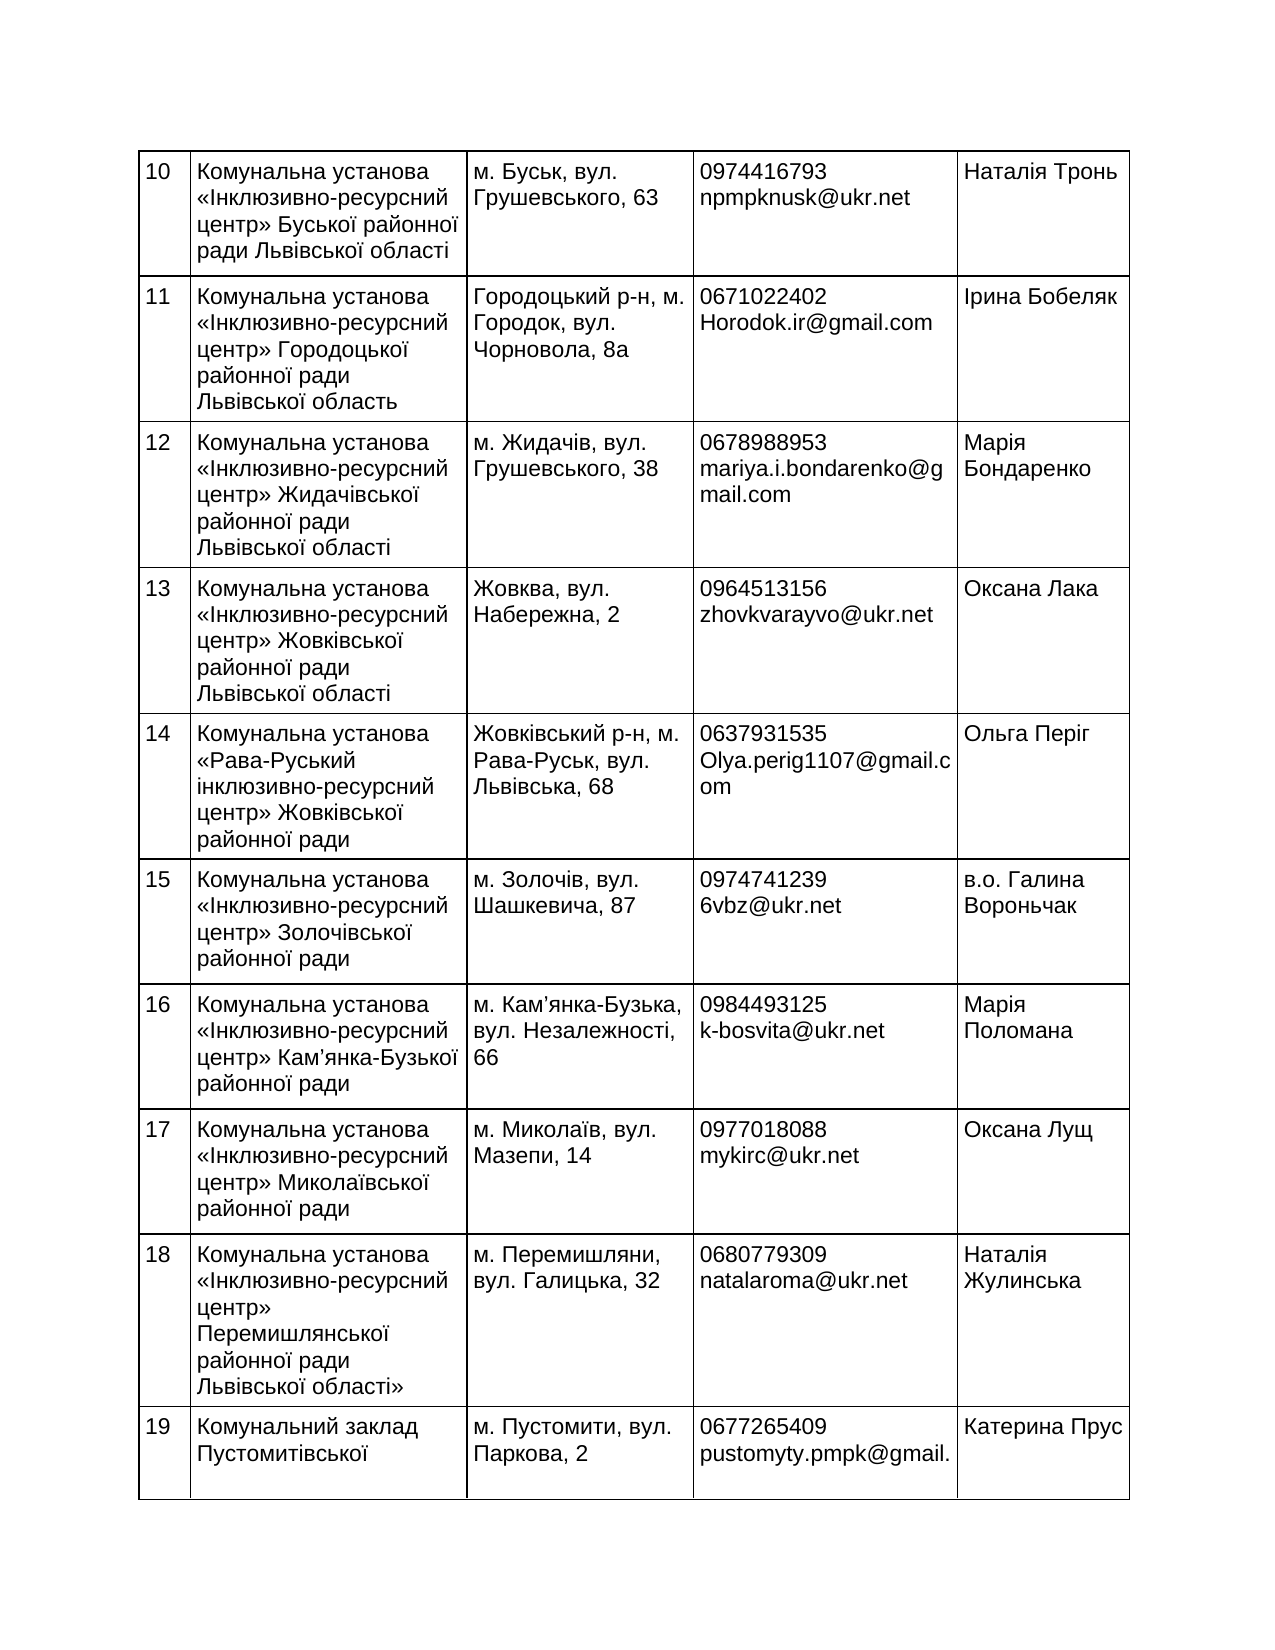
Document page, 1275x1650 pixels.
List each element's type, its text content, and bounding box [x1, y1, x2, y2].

table_cell 17 [140, 1110, 190, 1233]
table_cell Катерина Прус [958, 1407, 1129, 1498]
table_cell Комунальна установа «Інклюзивно-ресурсний центр» Золочівської районної ради [191, 860, 466, 983]
table_cell Комунальна установа «Інклюзивно-ресурсний центр» Жидачівської районної ради Львівської області [191, 422, 466, 567]
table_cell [468, 1407, 693, 1498]
table_cell 0637931535 Olya.perig1107@gmail.com [694, 714, 957, 858]
table_cell 0964513156 zhovkvarayvo@ukr.net [694, 568, 957, 712]
table_cell Наталія Жулинська [958, 1235, 1129, 1406]
table_cell Ірина Бобеляк [958, 277, 1129, 421]
table_cell 13 [140, 568, 190, 712]
table_cell Жовква, вул. Набережна, 2 [468, 568, 693, 712]
table_cell м. Жидачів, вул. Грушевського, 38 [468, 422, 693, 567]
table_cell 10 [140, 152, 190, 275]
table_cell м. Кам’янка-Бузька, вул. Незалежності, 66 [468, 985, 693, 1108]
table_cell 0977018088 mykirc@ukr.net [694, 1110, 957, 1233]
table_cell 19 [140, 1407, 190, 1498]
table_cell 0974416793 npmpknusk@ukr.net [694, 152, 957, 275]
table_cell м. Буськ, вул. Грушевського, 63 [468, 152, 693, 275]
table_cell Комунальна установа «Інклюзивно-ресурсний центр» Кам’янка-Бузької районної ради [191, 985, 466, 1108]
table_cell 0680779309 natalaroma@ukr.nеt [694, 1235, 957, 1406]
table_cell Оксана Лущ [958, 1110, 1129, 1233]
table_cell Марія Бондаренко [958, 422, 1129, 567]
table_cell Наталія Тронь [958, 152, 1129, 275]
table_cell 14 [140, 714, 190, 858]
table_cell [191, 1407, 466, 1498]
table_cell Комунальна установа «Інклюзивно-ресурсний центр» Жовківської районної ради Львівської області [191, 568, 466, 712]
table_cell 16 [140, 985, 190, 1108]
table_cell Комунальна установа «Інклюзивно-ресурсний центр» Перемишлянської районної ради Львівської області» [191, 1235, 466, 1406]
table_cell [694, 1407, 957, 1498]
table_cell 0984493125 k-bosvita@ukr.net [694, 985, 957, 1108]
table_cell Оксана Лака [958, 568, 1129, 712]
table_cell 0671022402 Horodok.ir@gmail.com [694, 277, 957, 421]
table_cell м. Перемишляни, вул. Галицька, 32 [468, 1235, 693, 1406]
table_cell м. Миколаїв, вул. Мазепи, 14 [468, 1110, 693, 1233]
table_cell Комунальна установа «Інклюзивно-ресурсний центр» Миколаївської районної ради [191, 1110, 466, 1233]
table_cell 0678988953 mariya.i.bondarenko@gmail.com [694, 422, 957, 567]
table_cell Ольга Періг [958, 714, 1129, 858]
table_cell м. Золочів, вул. Шашкевича, 87 [468, 860, 693, 983]
table_cell Городоцький р-н, м. Городок, вул. Чорновола, 8а [468, 277, 693, 421]
table_cell 11 [140, 277, 190, 421]
table_cell 0974741239 6vbz@ukr.net [694, 860, 957, 983]
table_cell 12 [140, 422, 190, 567]
table_cell Комунальна установа «Інклюзивно-ресурсний центр» Городоцької районної ради Львівської область [191, 277, 466, 421]
table_cell Марія Поломана [958, 985, 1129, 1108]
table_cell Комунальна установа «Інклюзивно-ресурсний центр» Буської районної ради Львівської області [191, 152, 466, 275]
table_cell 18 [140, 1235, 190, 1406]
table_cell Жовківський р-н, м. Рава-Руськ, вул. Львівська, 68 [468, 714, 693, 858]
table_cell 15 [140, 860, 190, 983]
table_cell Комунальна установа «Рава-Руський інклюзивно-ресурсний центр» Жовківської районної ради [191, 714, 466, 858]
table_cell в.о. Галина Вороньчак [958, 860, 1129, 983]
